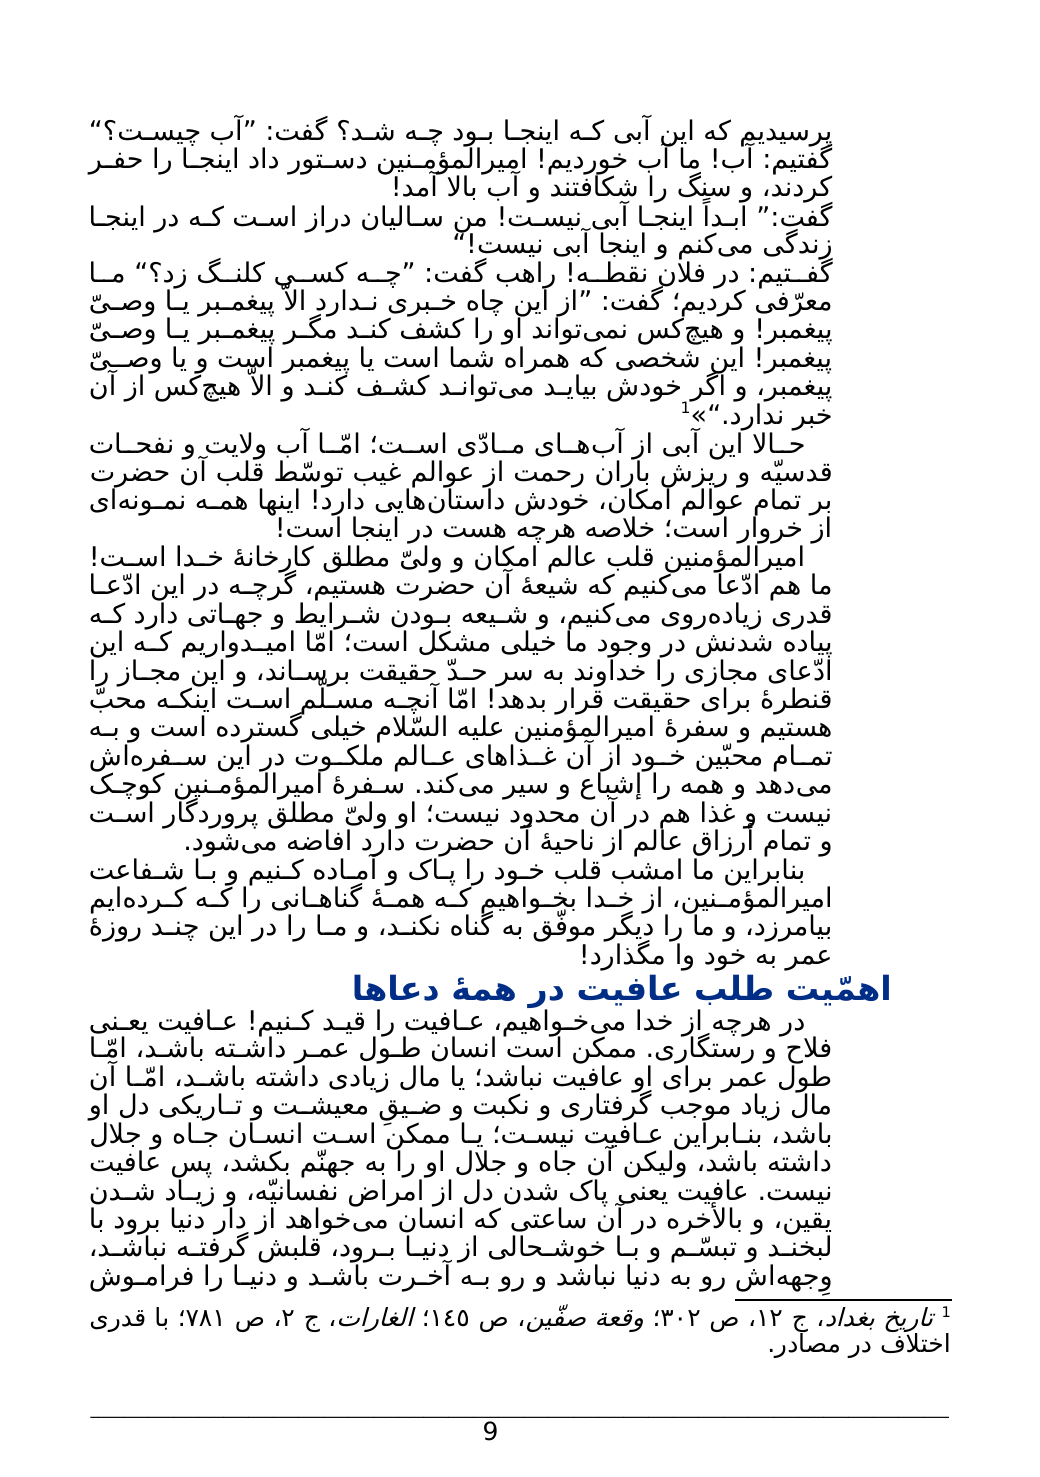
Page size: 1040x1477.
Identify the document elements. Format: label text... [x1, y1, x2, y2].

text حالا این آبی از آب‌های مادّی است؛ امّا آب ولایت و نفحات قدسیّه و ریزش باران رحمت از عوالم غیب توسّط قلب آن حضرت بر تمام عوالم امکان، خودش داستان‌هایی دارد! اینها همه نمونه‌ای از خروار است؛ خلاصه هرچه هست در اینجا است! [89, 431, 833, 544]
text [89, 118, 833, 203]
text امیرالمؤمنین قلب عالم امکان و ولیّ مطلق کارخانۀ خدا است! ما هم ادّعا می‌کنیم که شیعۀ آن حضرت هستیم، گرچه در این ادّعا قدری زیاده‌روی می‌کنیم، و شیعه بودن شرایط و جهاتی دارد که پیاده شدنش در وجود ما خیلی مشکل است؛ امّا امیدواریم که این ادّعای مجازی را خداوند به سر حدّ حقیقت برساند، و این مجاز را قنطرۀ برای حقیقت قرار بدهد! امّا آنچه مسلّم است اینکه محبّ هستیم و سفرۀ امیرالمؤمنین علیه السّلام خیلی گسترده است و به تمام محبّین خود از آن غذاهای عالم ملکوت در این سفره‌اش می‌دهد و همه را إشباع و سیر می‌کند. سفرۀ امیرالمؤمنین کوچک نیست و غذا هم در آن محدود نیست؛ او ولیّ مطلق پروردگار است و تمام أرزاق عالم از ناحیۀ آن حضرت دارد افاضه می‌شود. [89, 544, 833, 857]
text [89, 1007, 833, 1292]
subtitle اهمّیت طلب عافیت در همۀ دعاها [148, 971, 892, 1007]
text گفتیم: در فلان نقطه! راهب گفت: ”چه کسی کلنگ زد؟“ ما معرّفی کردیم؛ گفت: ”از این چاه خبری ندارد الاّ پیغمبر یا وصیّ پیغمبر! و هیچ‌کس نمی‌تواند او را کشف کند مگر پیغمبر یا وصیّ پیغمبر! این شخصی که همراه شما است یا پیغمبر است و یا وصیّ پیغمبر، و اگر خودش بیاید می‌تواند کشف کند و الاّ هیچ‌کس از آن خبر ندارد.“» [89, 260, 833, 431]
text گفت:” ابداً اینجا آبی نیست! من سالیان دراز است که در اینجا زندگی می‌کنم و اینجا آبی نیست!“ [89, 203, 833, 260]
text بنابراین ما امشب قلب خود را پاک و آماده کنیم و با شفاعت امیرالمؤمنین، از خدا بخواهیم که همۀ گناهانی را که کرده‌ایم بیامرزد، و ما را دیگر موفّق به گناه نکند، و ما را در این چند روزۀ عمر به خود وا مگذارد! [89, 857, 833, 971]
